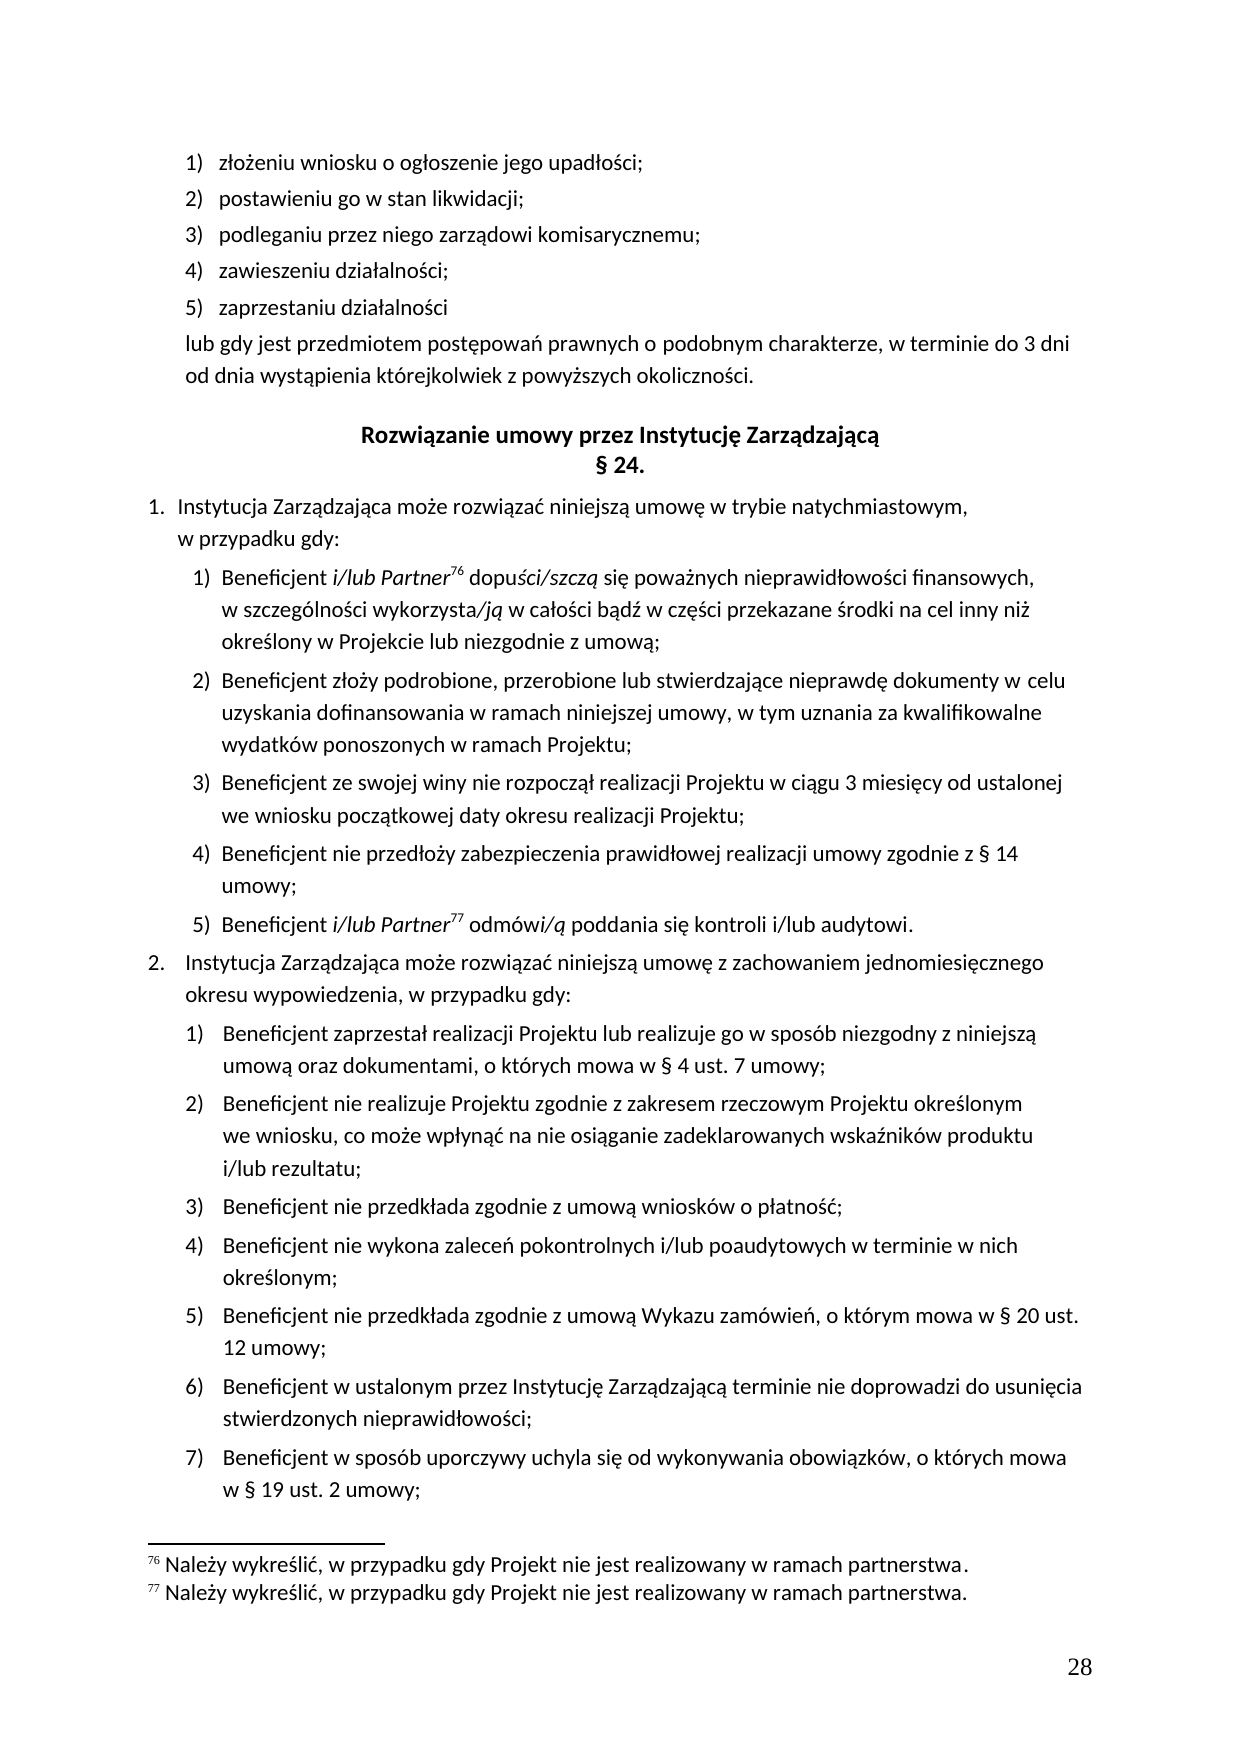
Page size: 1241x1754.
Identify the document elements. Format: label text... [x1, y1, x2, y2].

list Instytucja Zarządzająca może rozwiązać niniejszą umowę w trybie natychmiastowym, w przypadku gdy: [148, 492, 1093, 552]
list Beneficjent ze swojej winy nie rozpoczął realizacji Projektu w ciągu 3 miesięcy od ustalonej we wniosku początkowej daty okresu realizacji Projektu; [192, 768, 1093, 829]
list Beneficjent w ustalonym przez Instytucję Zarządzającą terminie nie doprowadzi do usunięcia stwierdzonych nieprawidłowości; [185, 1372, 1093, 1432]
list Beneficjent i/lub Partner dopuści/szczą się poważnych nieprawidłowości finansowych, w szczególności wykorzysta/ją w całości bądź w części przekazane środki na cel inny niż określony w Projekcie lub niezgodnie z umową; [192, 563, 1093, 655]
list Beneficjent i/lub Partner odmówi/ą poddania się kontroli i/lub audytowi. [192, 910, 1093, 938]
list postawieniu go w stan likwidacji; [185, 184, 1093, 212]
list Beneficjent nie przedłoży zabezpieczenia prawidłowej realizacji umowy zgodnie z § 14 umowy; [192, 839, 1093, 899]
list Beneficjent nie wykona zaleceń pokontrolnych i/lub poaudytowych w terminie w nich określonym; [185, 1231, 1093, 1291]
list Instytucja Zarządzająca może rozwiązać niniejszą umowę z zachowaniem jednomiesięcznego okresu wypowiedzenia, w przypadku gdy: [148, 948, 1093, 1008]
list podleganiu przez niego zarządowi komisarycznemu; [185, 220, 1093, 248]
list zaprzestaniu działalności [185, 293, 1093, 321]
list Beneficjent nie przedkłada zgodnie z umową wniosków o płatność; [185, 1192, 1093, 1220]
subtitle Rozwiązanie umowy przez Instytucję Zarządzającą § 24. [148, 419, 1093, 480]
list Beneficjent w sposób uporczywy uchyla się od wykonywania obowiązków, o których mowa w § 19 ust. 2 umowy; [185, 1443, 1093, 1503]
list zawieszeniu działalności; [185, 257, 1093, 285]
text lub gdy jest przedmiotem postępowań prawnych o podobnym charakterze, w terminie do 3 dni od dnia wystąpienia którejkolwiek z powyższych okoliczności. [185, 329, 1093, 389]
list Beneficjent zaprzestał realizacji Projektu lub realizuje go w sposób niezgodny z niniejszą umową oraz dokumentami, o których mowa w § 4 ust. 7 umowy; [185, 1019, 1093, 1079]
list Beneficjent złoży podrobione, przerobione lub stwierdzające nieprawdę dokumenty w celu uzyskania dofinansowania w ramach niniejszej umowy, w tym uznania za kwalifikowalne wydatków ponoszonych w ramach Projektu; [192, 666, 1093, 758]
list Beneficjent nie realizuje Projektu zgodnie z zakresem rzeczowym Projektu określonym we wniosku, co może wpłynąć na nie osiąganie zadeklarowanych wskaźników produktu i/lub rezultatu; [185, 1089, 1093, 1182]
list Beneficjent nie przedkłada zgodnie z umową Wykazu zamówień, o którym mowa w § 20 ust. 12 umowy; [185, 1301, 1093, 1362]
list złożeniu wniosku o ogłoszenie jego upadłości; [185, 148, 1093, 176]
